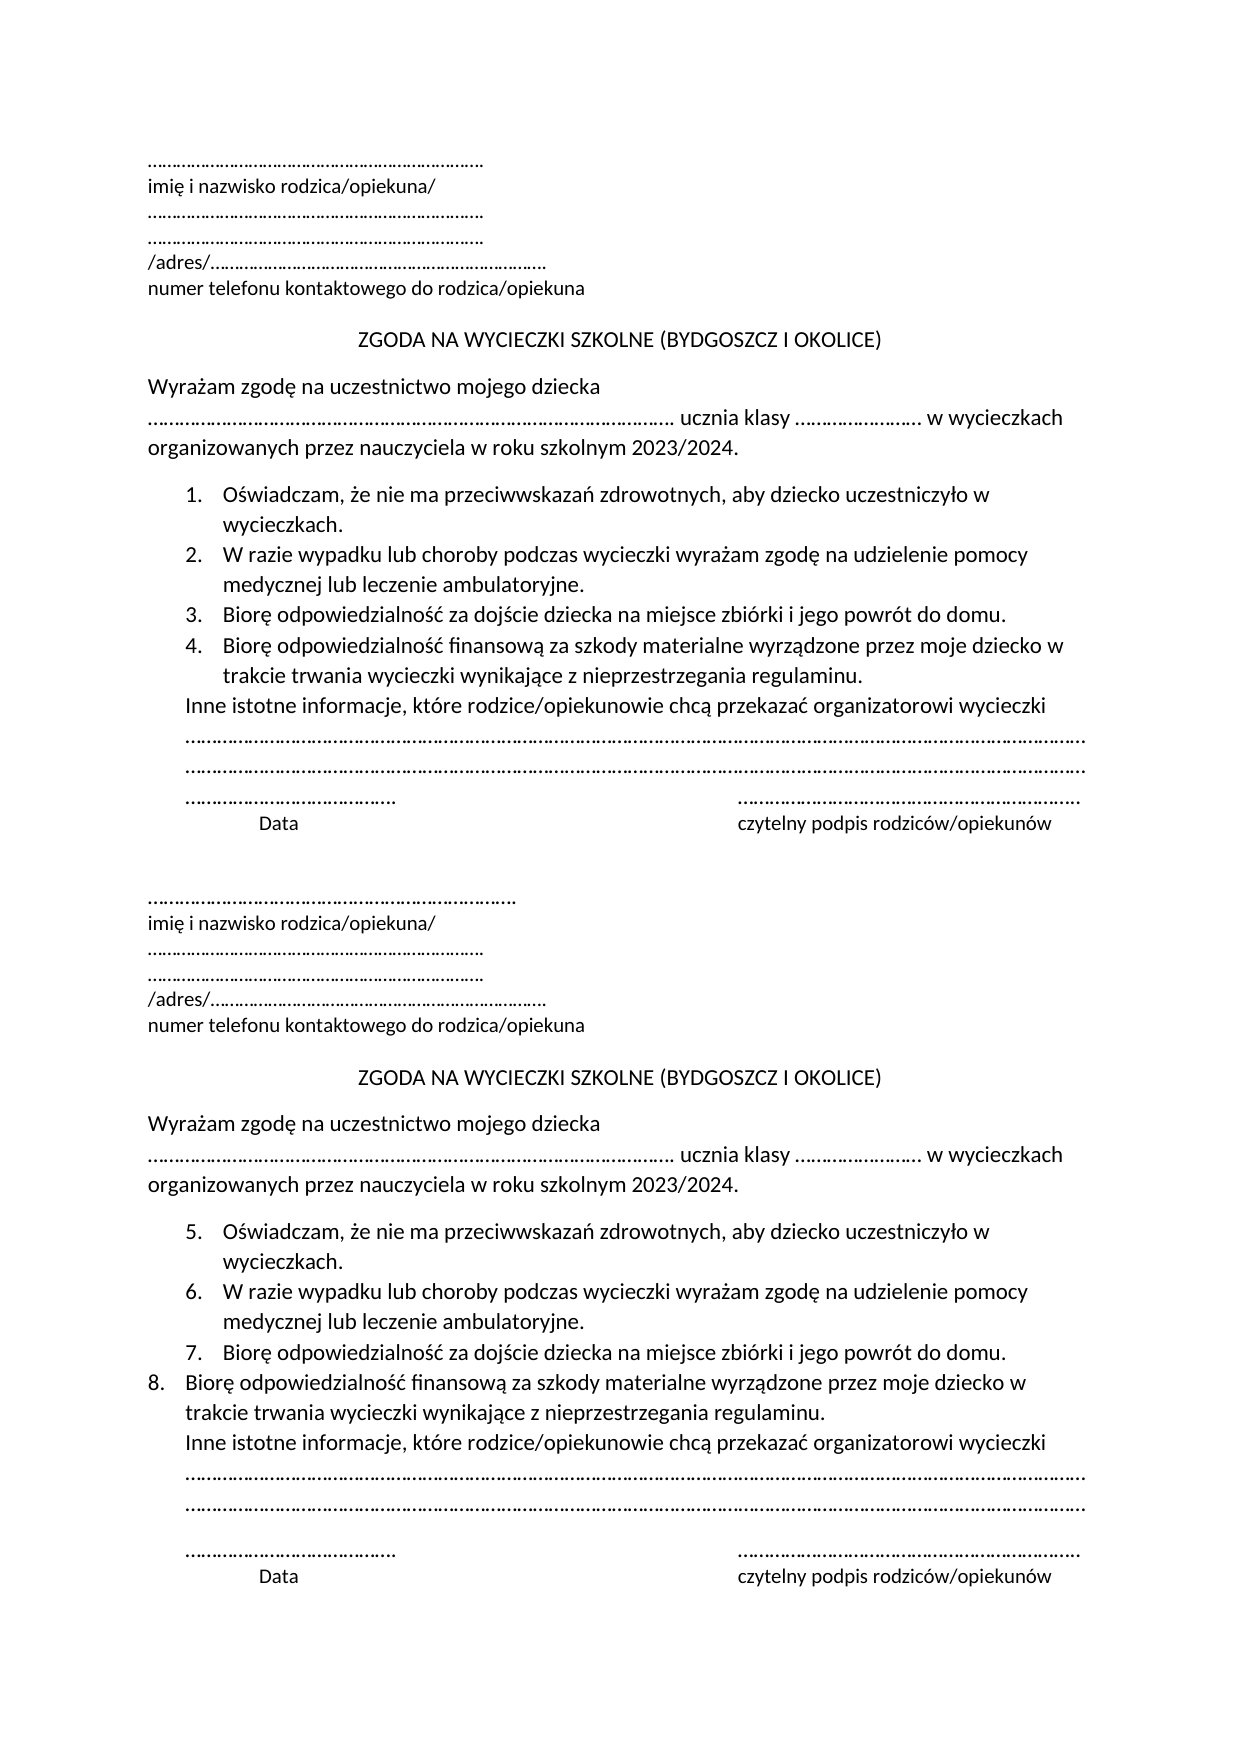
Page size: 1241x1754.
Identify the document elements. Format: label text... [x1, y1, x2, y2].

text numer telefonu kontaktowego do rodzica/opiekuna [148, 1012, 1093, 1037]
text numer telefonu kontaktowego do rodzica/opiekuna [148, 275, 1093, 300]
list Oświadczam, że nie ma przeciwwskazań zdrowotnych, aby dziecko uczestniczyło w wycieczkach. [185, 480, 1093, 538]
list Biorę odpowiedzialność za dojście dziecka na miejsce zbiórki i jego powrót do domu. [185, 1338, 1093, 1366]
text /adres/……………………………………………………………. [148, 249, 1093, 275]
text ……………………………………………………………. [148, 198, 1093, 224]
list W razie wypadku lub choroby podczas wycieczki wyrażam zgodę na udzielenie pomocy medycznej lub leczenie ambulatoryjne. [185, 540, 1093, 598]
text /adres/……………………………………………………………. [148, 986, 1093, 1012]
text imię i nazwisko rodzica/opiekuna/ [148, 910, 1093, 936]
text …………………………………. ……………………………………………………….. [185, 1536, 1093, 1563]
text Data czytelny podpis rodziców/opiekunów [259, 810, 1093, 835]
text ZGODA NA WYCIECZKI SZKOLNE (BYDGOSZCZ I OKOLICE) [148, 326, 1093, 353]
text …………………………………. ……………………………………………………….. [185, 782, 1093, 810]
text ……………………………………………………………. [148, 882, 1093, 910]
list Biorę odpowiedzialność finansową za szkody materialne wyrządzone przez moje dziecko w trakcie trwania wycieczki wynikające z nieprzestrzegania regulaminu. [185, 631, 1093, 689]
list Biorę odpowiedzialność za dojście dziecka na miejsce zbiórki i jego powrót do domu. [185, 601, 1093, 628]
list Biorę odpowiedzialność finansową za szkody materialne wyrządzone przez moje dziecko w trakcie trwania wycieczki wynikające z nieprzestrzegania regulaminu. [148, 1368, 1093, 1426]
text Wyrażam zgodę na uczestnictwo mojego dziecka ………………………………………………………………………………………. ucznia klasy …………………… w wycieczkach organizowanych przez nauczyciela w roku szkolnym 2023/2024. [148, 372, 1093, 461]
text ……………………………………………………………. [148, 148, 1093, 173]
list W razie wypadku lub choroby podczas wycieczki wyrażam zgodę na udzielenie pomocy medycznej lub leczenie ambulatoryjne. [185, 1277, 1093, 1335]
text ……………………………………………………………. [148, 961, 1093, 986]
text ZGODA NA WYCIECZKI SZKOLNE (BYDGOSZCZ I OKOLICE) [148, 1063, 1093, 1091]
text Wyrażam zgodę na uczestnictwo mojego dziecka ………………………………………………………………………………………. ucznia klasy …………………… w wycieczkach organizowanych przez nauczyciela w roku szkolnym 2023/2024. [148, 1109, 1093, 1198]
text imię i nazwisko rodzica/opiekuna/ [148, 173, 1093, 198]
list Inne istotne informacje, które rodzice/opiekunowie chcą przekazać organizatorowi wycieczki ……………………………………………………………………………………………………………………………………………………………………………………………………………………………………………………………………………………………………………… [185, 1428, 1093, 1517]
text Data czytelny podpis rodziców/opiekunów [259, 1563, 1093, 1589]
text Inne istotne informacje, które rodzice/opiekunowie chcą przekazać organizatorowi wycieczki ……………………………………………………………………………………………………………………………………………………………………………………………………………………………………………………………………………………………………………… [185, 691, 1093, 779]
list Oświadczam, że nie ma przeciwwskazań zdrowotnych, aby dziecko uczestniczyło w wycieczkach. [185, 1217, 1093, 1275]
text ……………………………………………………………. [148, 936, 1093, 961]
text ……………………………………………………………. [148, 224, 1093, 249]
